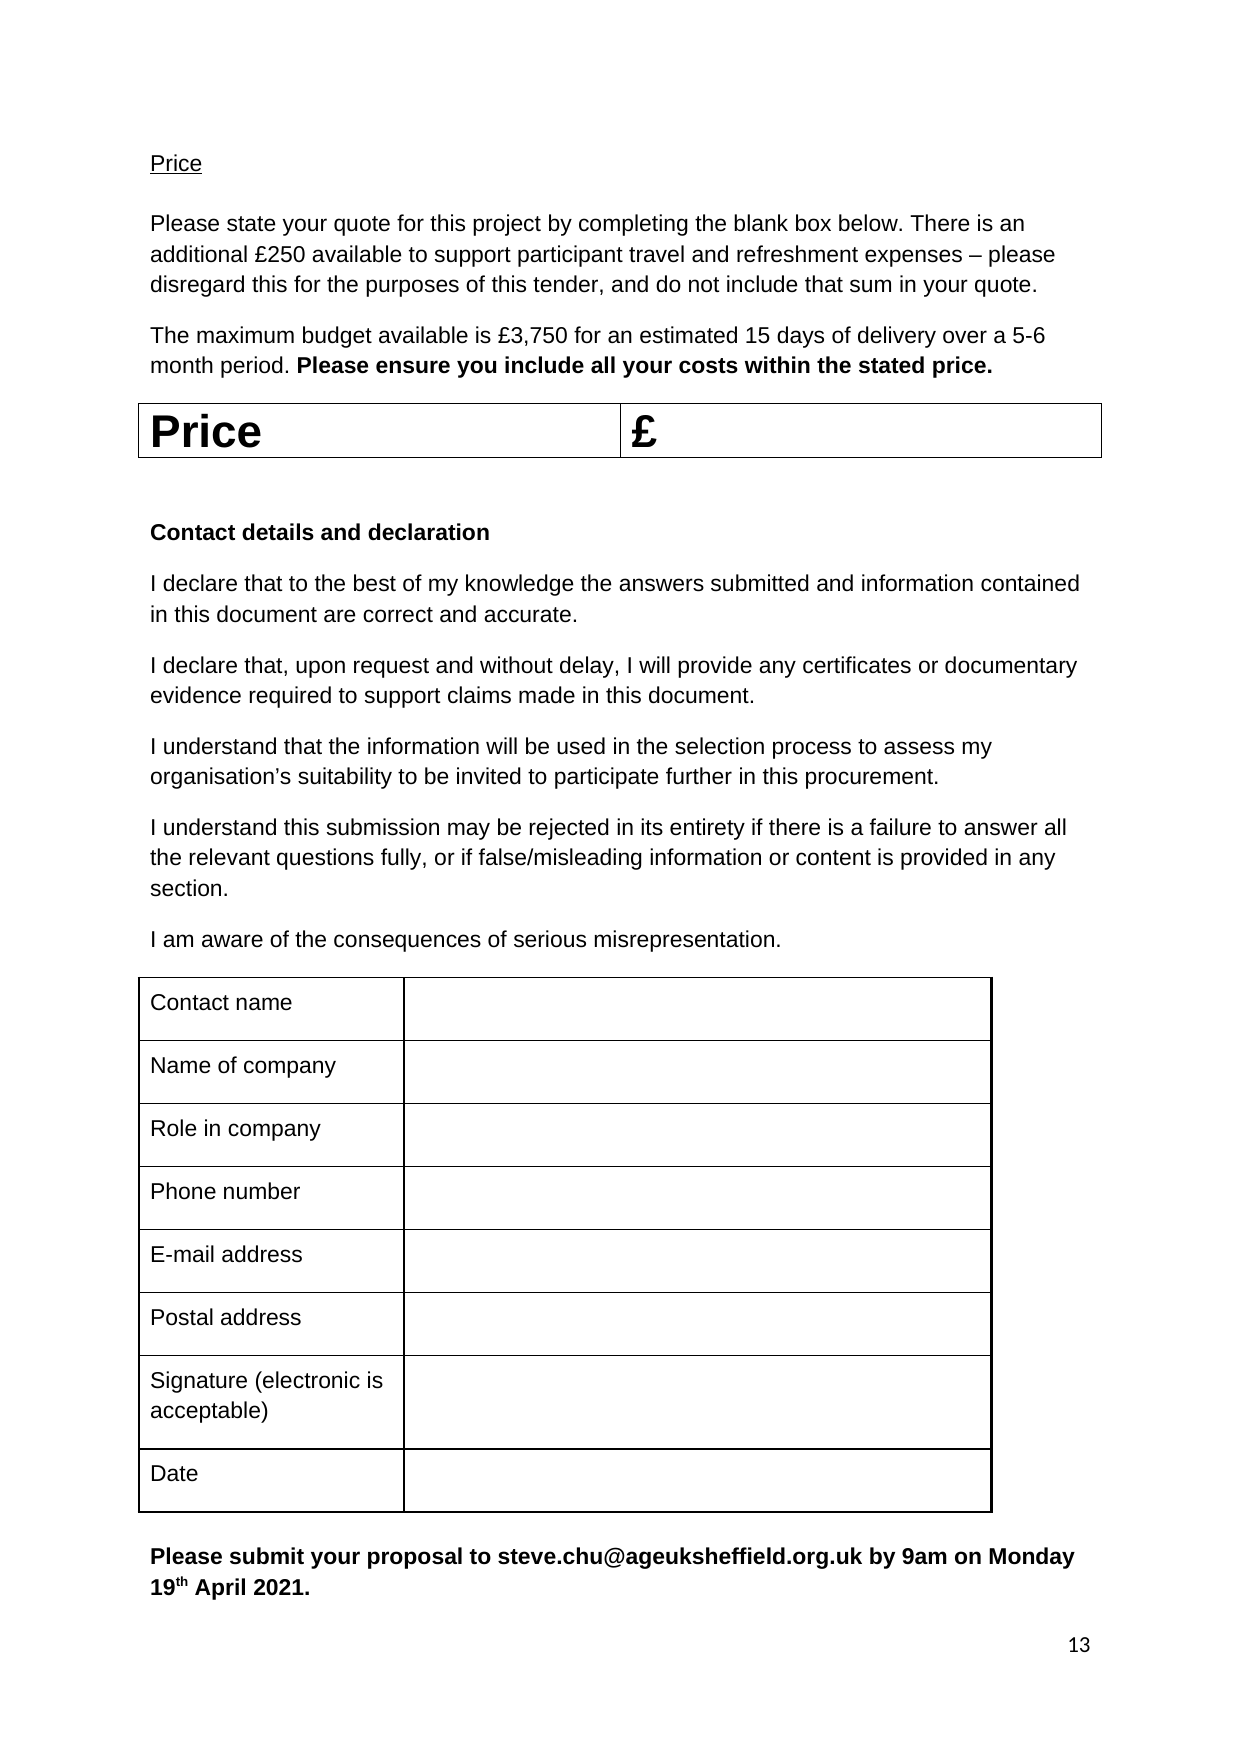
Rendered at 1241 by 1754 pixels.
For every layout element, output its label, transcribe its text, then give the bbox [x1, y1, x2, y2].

table_header Price [139, 404, 620, 457]
table_header [405, 978, 990, 1040]
text The maximum budget available is £3,750 for an estimated 15 days of delivery over a 5-6 month period. Please ensure you include all your costs within the stated price. [150, 322, 1090, 378]
table_cell Phone number [140, 1167, 403, 1229]
table_cell [405, 1167, 990, 1229]
text I declare that to the best of my knowledge the answers submitted and information contained in this document are correct and accurate. [150, 570, 1095, 627]
table_cell [405, 1041, 990, 1103]
text Price [150, 150, 1090, 176]
table_cell [405, 1450, 990, 1511]
text Please state your quote for this project by completing the blank box below. There is an additional £250 available to support participant travel and refreshment expenses – please disregard this for the purposes of this tender, and do not include that sum in your quote. [150, 180, 1090, 297]
text I declare that, upon request and without delay, I will provide any certificates or documentary evidence required to support claims made in this document. [150, 652, 1095, 708]
table_cell Signature (electronic is acceptable) [140, 1356, 403, 1448]
table_cell Name of company [140, 1041, 403, 1103]
text I understand that the information will be used in the selection process to assess my organisation’s suitability to be invited to participate further in this procurement. [150, 733, 1095, 789]
table_header Contact name [140, 978, 403, 1040]
table_cell [405, 1293, 990, 1355]
table_cell Role in company [140, 1104, 403, 1166]
text I understand this submission may be rejected in its entirety if there is a failure to answer all the relevant questions fully, or if false/misleading information or content is provided in any section. [150, 814, 1095, 901]
table_cell [405, 1230, 990, 1292]
table_cell Date [140, 1450, 403, 1511]
text I am aware of the consequences of serious misrepresentation. [150, 926, 1095, 952]
table_header £ [621, 404, 1101, 457]
text Contact details and declaration [150, 519, 1090, 546]
table_cell [405, 1356, 990, 1448]
table_cell E-mail address [140, 1230, 403, 1292]
table_cell [405, 1104, 990, 1166]
text Please submit your proposal to steve.chu@ageuksheffield.org.uk by 9am on Monday 19th April 2021. [150, 1543, 1090, 1600]
table_cell Postal address [140, 1293, 403, 1355]
